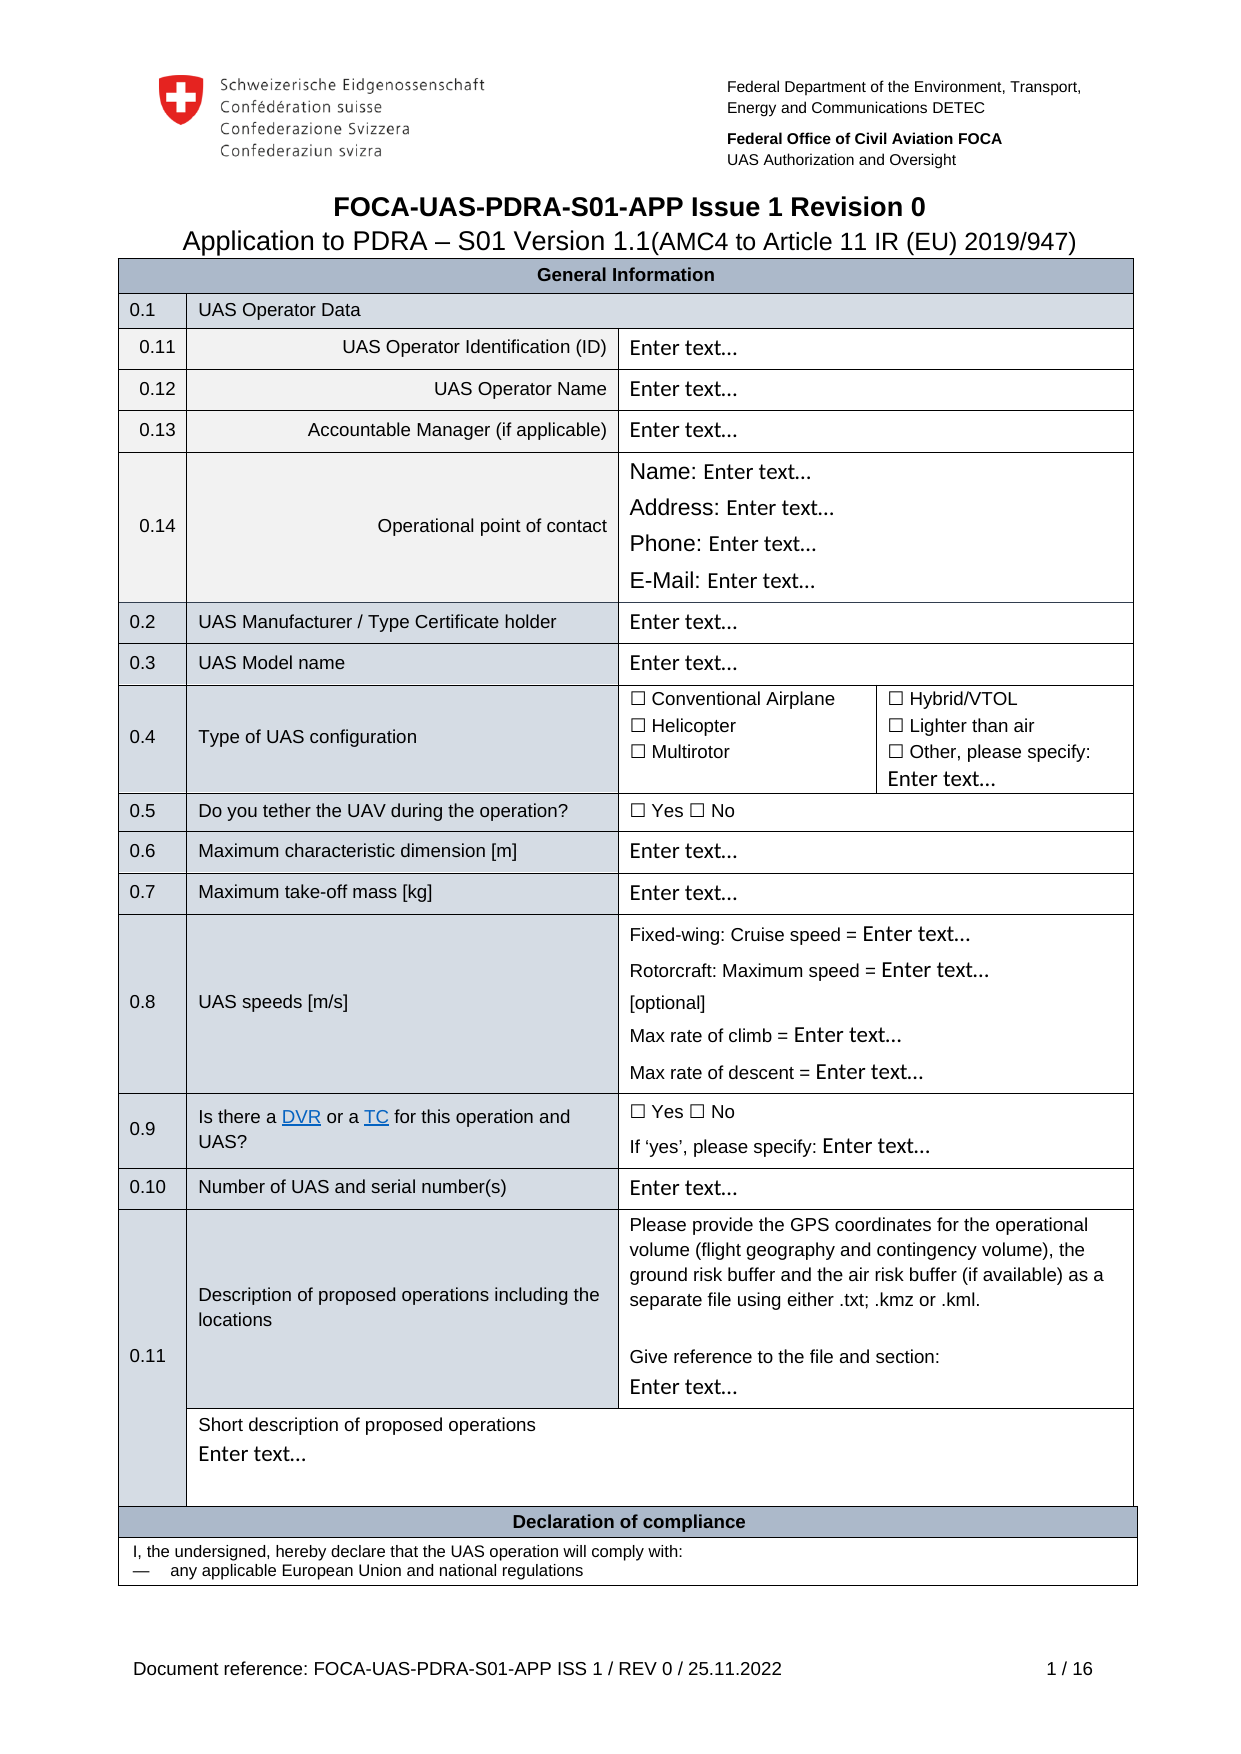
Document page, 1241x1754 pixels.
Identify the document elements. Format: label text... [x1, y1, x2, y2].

table_cell UAS speeds [m/s] [187, 915, 618, 1093]
table_cell Yes No If ‘yes’, please specify: [619, 1094, 1133, 1168]
table_cell 0.2 [119, 603, 186, 643]
table_cell 0.12 [119, 370, 186, 410]
table_cell Maximum take-off mass [kg] [187, 874, 618, 914]
table_cell UAS Manufacturer / Type Certificate holder [187, 603, 618, 643]
table_cell 0.10 [119, 1169, 186, 1209]
table_cell 0.7 [119, 874, 186, 914]
table_cell 0.14 [119, 453, 186, 602]
table_cell Name: Address: Phone: E-Mail: [619, 453, 1133, 602]
table_cell 0.11 [119, 1210, 186, 1506]
table_cell Accountable Manager (if applicable) [187, 411, 618, 452]
table_cell UAS Operator Name [187, 370, 618, 410]
table_cell 0.9 [119, 1094, 186, 1168]
table_cell Hybrid/VTOL Lighter than air Other, please specify: [877, 686, 1133, 792]
table_cell Declaration of compliance [119, 1507, 1137, 1537]
table_cell UAS Operator Identification (ID) [187, 329, 618, 369]
table_cell 0.3 [119, 644, 186, 684]
table_cell 0.6 [119, 832, 186, 872]
table_cell 0.11 [119, 329, 186, 369]
table_cell Fixed-wing: Cruise speed = Rotorcraft: Maximum speed = [optional] Max rate of climb = Max rate of descent = [619, 915, 1133, 1093]
table_cell UAS Model name [187, 644, 618, 684]
table_cell 0.4 [119, 686, 186, 792]
table_cell 0.1 [119, 294, 186, 328]
table_header General Information [119, 259, 1133, 293]
text Application to PDRA – S01 Version 1.1(AMC4 to Article 11 IR (EU) 2019/947) [166, 224, 1093, 256]
table_cell Please provide the GPS coordinates for the operational volume (flight geography and contingency volume), the ground risk buffer and the air risk buffer (if available) as a separate file using either .txt; .kmz or .kml. Give reference to the file and section: [619, 1210, 1133, 1408]
table_cell UAS Operator Data [187, 294, 1133, 328]
picture [158, 75, 485, 162]
table_cell Type of UAS configuration [187, 686, 618, 792]
table_cell Description of proposed operations including the locations [187, 1210, 618, 1408]
table_cell 0.13 [119, 411, 186, 452]
table_cell Conventional Airplane Helicopter Multirotor [619, 686, 876, 792]
text FOCA-UAS-PDRA-S01-APP Issue 1 Revision 0 [166, 191, 1093, 222]
table_cell Yes No [619, 794, 1133, 831]
table_cell Is there a DVR or a TC for this operation and UAS? [187, 1094, 618, 1168]
table_cell Operational point of contact [187, 453, 618, 602]
table_cell Do you tether the UAV during the operation? [187, 794, 618, 831]
table_cell Number of UAS and serial number(s) [187, 1169, 618, 1209]
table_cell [119, 1538, 1137, 1584]
table_cell 0.5 [119, 794, 186, 831]
table_cell Short description of proposed operations [187, 1409, 1133, 1506]
table_cell 0.8 [119, 915, 186, 1093]
table_cell Maximum characteristic dimension [m] [187, 832, 618, 872]
